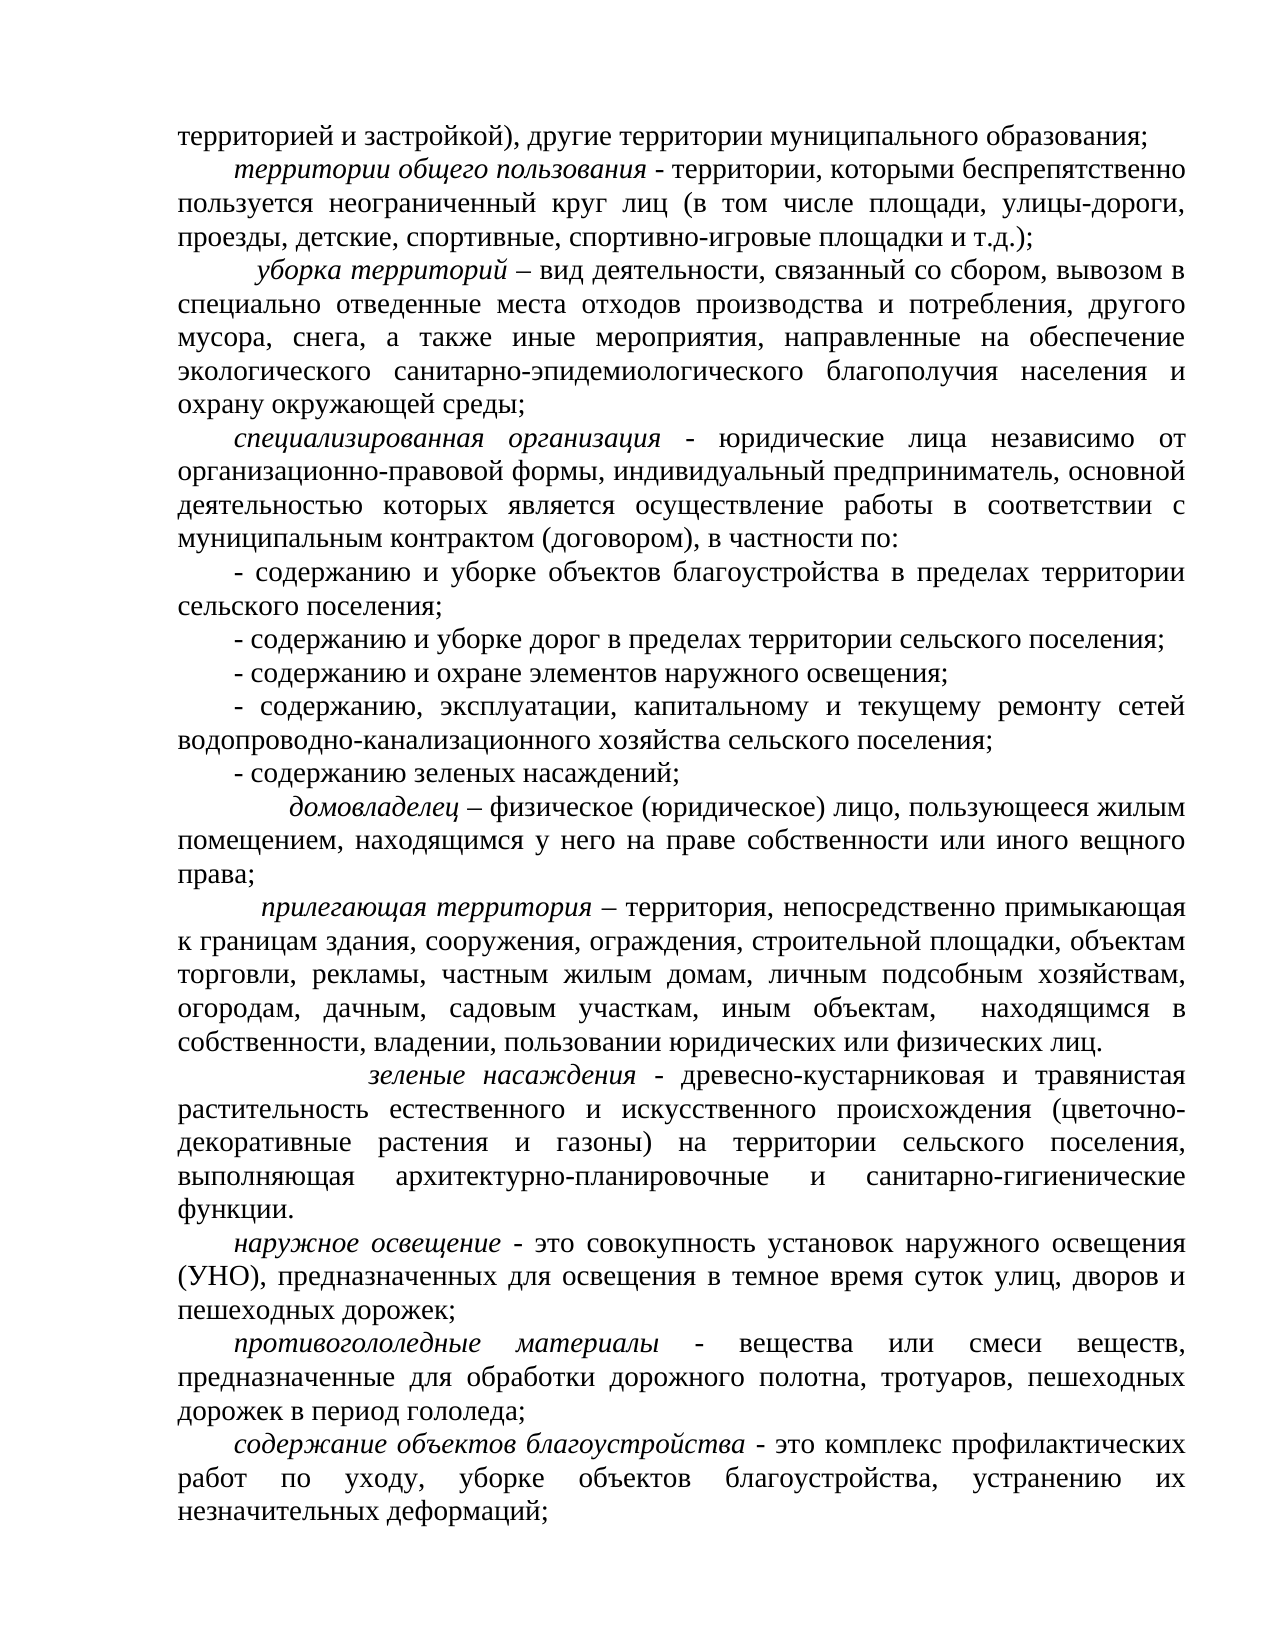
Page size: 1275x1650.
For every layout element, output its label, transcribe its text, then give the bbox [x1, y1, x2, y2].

text противогололедные материалы - вещества или смеси веществ, предназначенные для обработки дорожного полотна, тротуаров, пешеходных дорожек в период гололеда; [177, 1326, 1186, 1426]
text содержание объектов благоустройства - это комплекс профилактических работ по уходу, уборке объектов благоустройства, устранению их незначительных деформаций; [177, 1426, 1186, 1527]
text - содержанию и охране элементов наружного освещения; [177, 655, 1186, 688]
text уборка территорий – вид деятельности, связанный со сбором, вывозом в специально отведенные места отходов производства и потребления, другого мусора, снега, а также иные мероприятия, направленные на обеспечение экологического санитарно-эпидемиологического благополучия населения и охрану окружающей среды; [177, 252, 1186, 420]
text - содержанию зеленых насаждений; [177, 755, 1186, 789]
text - содержанию и уборке объектов благоустройства в пределах территории сельского поселения; [177, 554, 1186, 621]
text территории общего пользования - территории, которыми беспрепятственно пользуется неограниченный круг лиц (в том числе площади, улицы-дороги, проезды, детские, спортивные, спортивно-игровые площадки и т.д.); [177, 152, 1186, 252]
text зеленые насаждения - древесно-кустарниковая и травянистая растительность естественного и искусственного происхождения (цветочно-декоративные растения и газоны) на территории сельского поселения, выполняющая архитектурно-планировочные и санитарно-гигиенические функции. [177, 1057, 1186, 1225]
text наружное освещение - это совокупность установок наружного освещения (УНО), предназначенных для освещения в темное время суток улиц, дворов и пешеходных дорожек; [177, 1225, 1186, 1326]
text - содержанию, эксплуатации, капитальному и текущему ремонту сетей водопроводно-канализационного хозяйства сельского поселения; [177, 688, 1186, 755]
text - содержанию и уборке дорог в пределах территории сельского поселения; [177, 621, 1186, 655]
text прилегающая территория – территория, непосредственно примыкающая к границам здания, сооружения, ограждения, строительной площадки, объектам торговли, рекламы, частным жилым домам, личным подсобным хозяйствам, огородам, дачным, садовым участкам, иным объектам, находящимся в собственности, владении, пользовании юридических или физических лиц. [177, 889, 1186, 1057]
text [177, 118, 1186, 152]
text домовладелец – физическое (юридическое) лицо, пользующееся жилым помещением, находящимся у него на праве собственности или иного вещного права; [177, 789, 1186, 889]
text специализированная организация - юридические лица независимо от организационно-правовой формы, индивидуальный предприниматель, основной деятельностью которых является осуществление работы в соответствии с муниципальным контрактом (договором), в частности по: [177, 420, 1186, 554]
